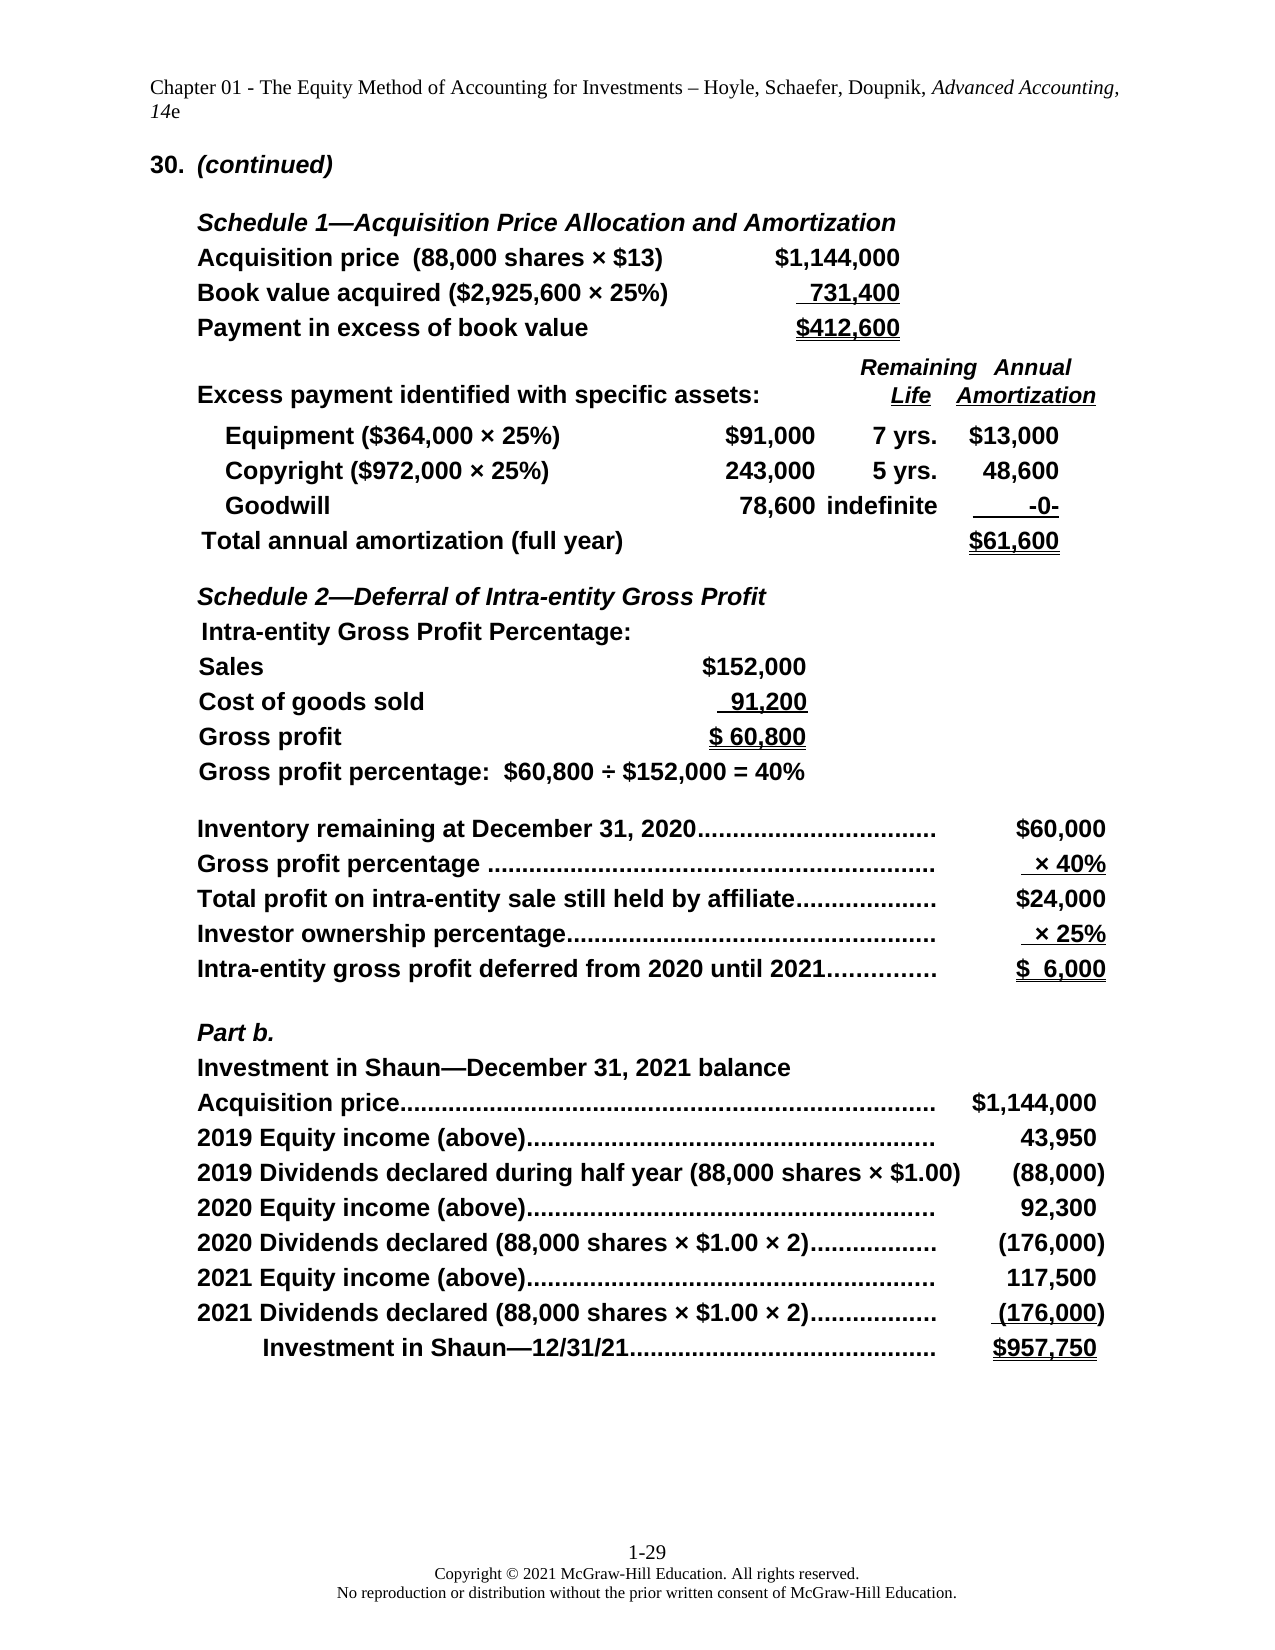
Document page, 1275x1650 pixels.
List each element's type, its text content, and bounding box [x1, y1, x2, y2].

text Intra-entity gross profit deferred from 2020 until 2021 $ 6,000 [150, 954, 1144, 983]
text 30. (continued) [150, 150, 1144, 179]
text Investment in Shaun—12/31/21 $957,750 [150, 1333, 1144, 1361]
text Part b. [150, 1018, 1144, 1046]
text Excess payment identified with specific assets: Life Amortization [150, 380, 1144, 409]
text Total profit on intra-entity sale still held by affiliate $24,000 [150, 884, 1144, 913]
text Investor ownership percentage × 25% [150, 919, 1144, 948]
text Schedule 2—Deferral of Intra-entity Gross Profit [150, 581, 1144, 610]
text Acquisition price (88,000 shares × $13) $1,144,000 [150, 242, 1144, 271]
text Gross profit percentage × 40% [150, 849, 1144, 878]
text 2019 Equity income (above) 43,950 [150, 1123, 1144, 1151]
text Gross profit percentage: $60,800 ÷ $152,000 = 40% [150, 756, 1144, 785]
text Sales $152,000 [150, 651, 1144, 680]
text Gross profit $ 60,800 [150, 721, 1144, 750]
text Cost of goods sold 91,200 [150, 686, 1144, 715]
text Total annual amortization (full year) $61,600 [150, 526, 1144, 555]
text Acquisition price $1,144,000 [150, 1088, 1144, 1116]
text Remaining Annual [150, 354, 1144, 380]
text Inventory remaining at December 31, 2020 $60,000 [150, 814, 1144, 843]
text 2020 Equity income (above) 92,300 [150, 1193, 1144, 1221]
text Book value acquired ($2,925,600 × 25%) 731,400 [150, 277, 1144, 306]
text 2020 Dividends declared (88,000 shares × $1.00 × 2) (176,000) [150, 1228, 1144, 1256]
text 2021 Equity income (above) 117,500 [150, 1263, 1144, 1291]
text 2021 Dividends declared (88,000 shares × $1.00 × 2) (176,000) [150, 1298, 1144, 1326]
text Investment in Shaun—December 31, 2021 balance [150, 1053, 1144, 1081]
text Schedule 1—Acquisition Price Allocation and Amortization [150, 207, 1144, 236]
text Copyright ($972,000 × 25%) 243,000 5 yrs. 48,600 [150, 456, 1144, 485]
text Goodwill 78,600 indefinite -0- [150, 491, 1144, 520]
text Equipment ($364,000 × 25%) $91,000 7 yrs. $13,000 [150, 421, 1144, 450]
text 2019 Dividends declared during half year (88,000 shares × $1.00) (88,000) [150, 1158, 1144, 1186]
text Payment in excess of book value $412,600 [150, 312, 1144, 341]
text Intra-entity Gross Profit Percentage: [150, 616, 1144, 645]
